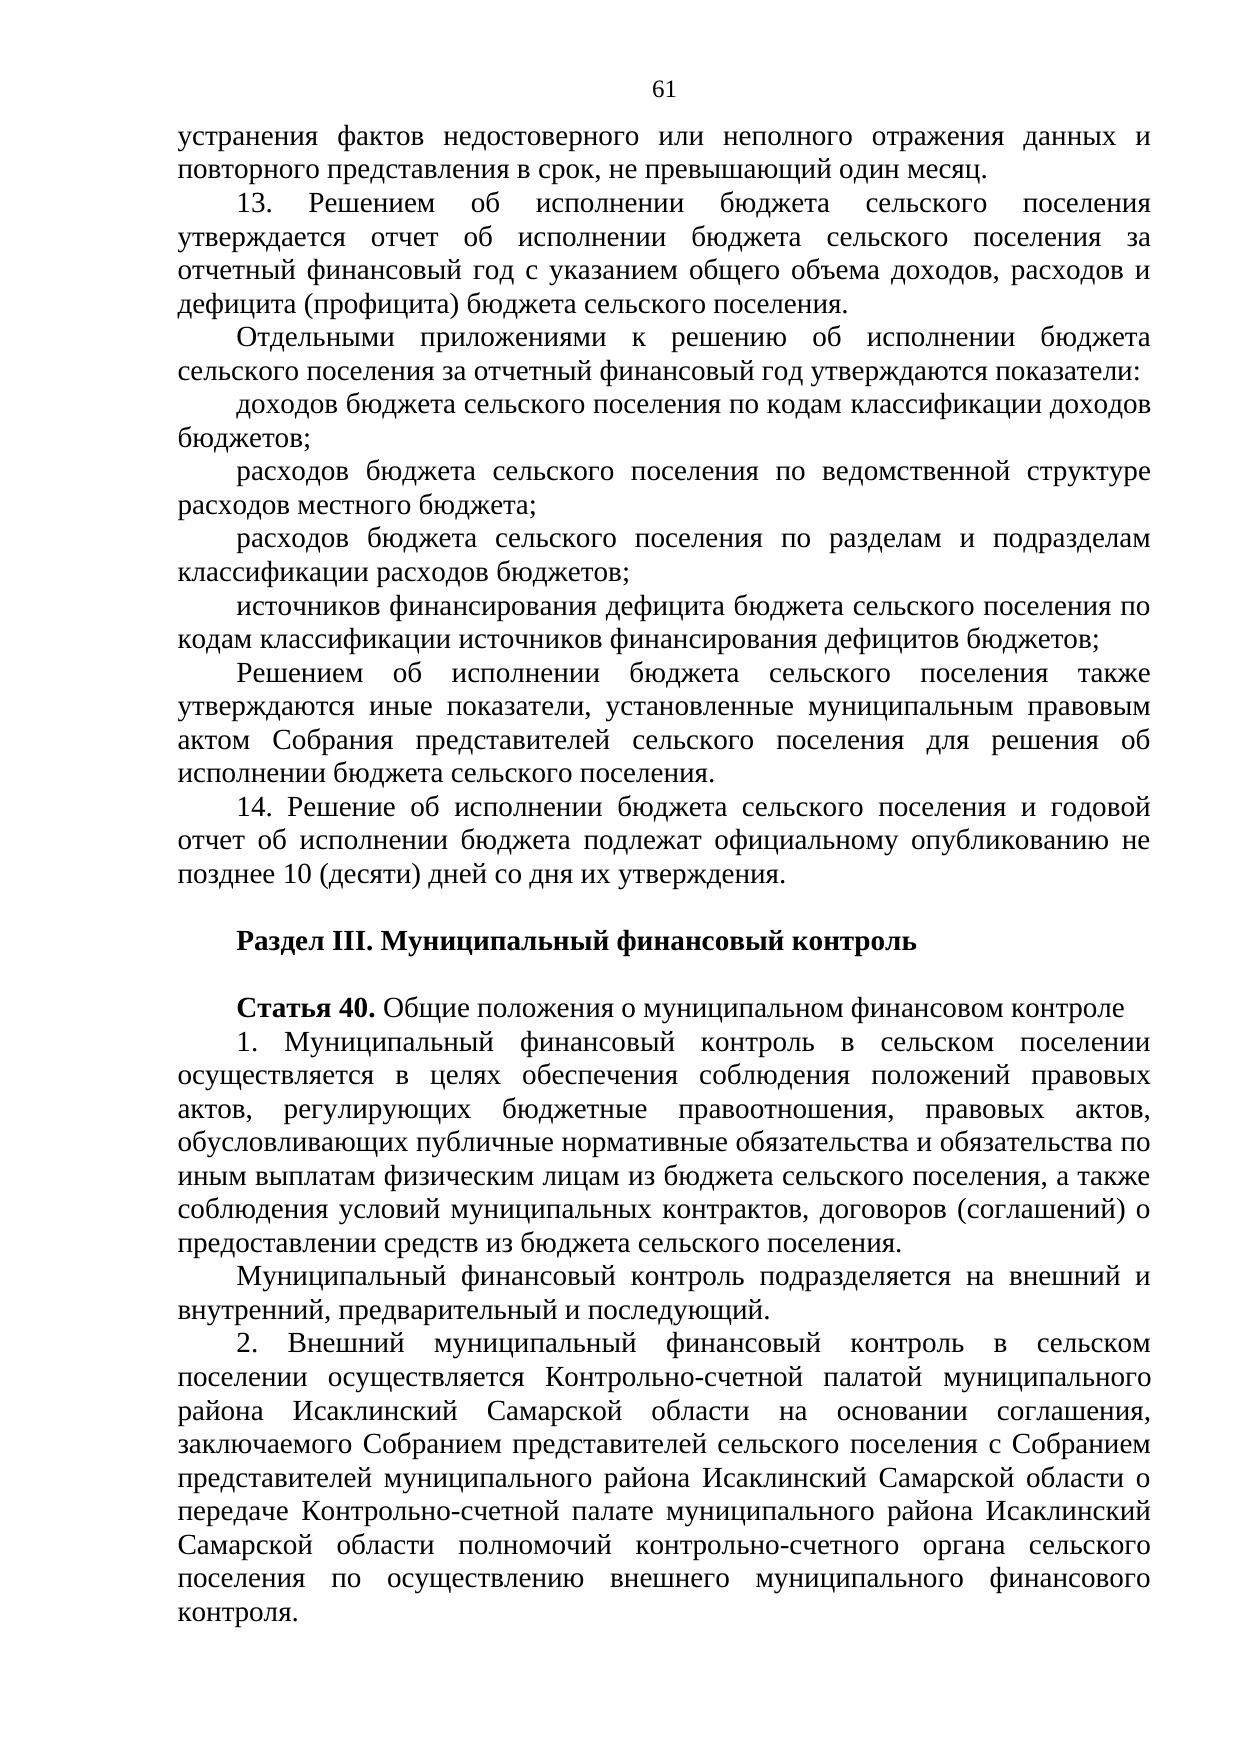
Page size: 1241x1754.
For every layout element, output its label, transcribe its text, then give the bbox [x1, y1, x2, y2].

text 2. Внешний муниципальный финансовый контроль в сельском поселении осуществляется Контрольно-счетной палатой муниципального района Исаклинский Самарской области на основании соглашения, заключаемого Собранием представителей сельского поселения с Собранием представителей муниципального района Исаклинский Самарской области о передаче Контрольно-счетной палате муниципального района Исаклинский Самарской области полномочий контрольно-счетного органа сельского поселения по осуществлению внешнего муниципального финансового контроля. [177, 1326, 1152, 1627]
text Статья 40. Общие положения о муниципальном финансовом контроле [177, 990, 1152, 1024]
text источников финансирования дефицита бюджета сельского поселения по кодам классификации источников финансирования дефицитов бюджетов; [177, 588, 1152, 655]
text Раздел III. Муниципальный финансовый контроль [177, 923, 1152, 957]
text расходов бюджета сельского поселения по ведомственной структуре расходов местного бюджета; [177, 453, 1152, 521]
text Решением об исполнении бюджета сельского поселения также утверждаются иные показатели, установленные муниципальным правовым актом Собрания представителей сельского поселения для решения об исполнении бюджета сельского поселения. [177, 655, 1152, 789]
text доходов бюджета сельского поселения по кодам классификации доходов бюджетов; [177, 386, 1152, 453]
text расходов бюджета сельского поселения по разделам и подразделам классификации расходов бюджетов; [177, 521, 1152, 588]
text Отдельными приложениями к решению об исполнении бюджета сельского поселения за отчетный финансовый год утверждаются показатели: [177, 319, 1152, 386]
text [177, 118, 1152, 185]
text Муниципальный финансовый контроль подразделяется на внешний и внутренний, предварительный и последующий. [177, 1258, 1152, 1326]
text 13. Решением об исполнении бюджета сельского поселения утверждается отчет об исполнении бюджета сельского поселения за отчетный финансовый год с указанием общего объема доходов, расходов и дефицита (профицита) бюджета сельского поселения. [177, 185, 1152, 319]
text 14. Решение об исполнении бюджета сельского поселения и годовой отчет об исполнении бюджета подлежат официальному опубликованию не позднее 10 (десяти) дней со дня их утверждения. [177, 789, 1152, 889]
text 1. Муниципальный финансовый контроль в сельском поселении осуществляется в целях обеспечения соблюдения положений правовых актов, регулирующих бюджетные правоотношения, правовых актов, обусловливающих публичные нормативные обязательства и обязательства по иным выплатам физическим лицам из бюджета сельского поселения, а также соблюдения условий муниципальных контрактов, договоров (соглашений) о предоставлении средств из бюджета сельского поселения. [177, 1024, 1152, 1258]
